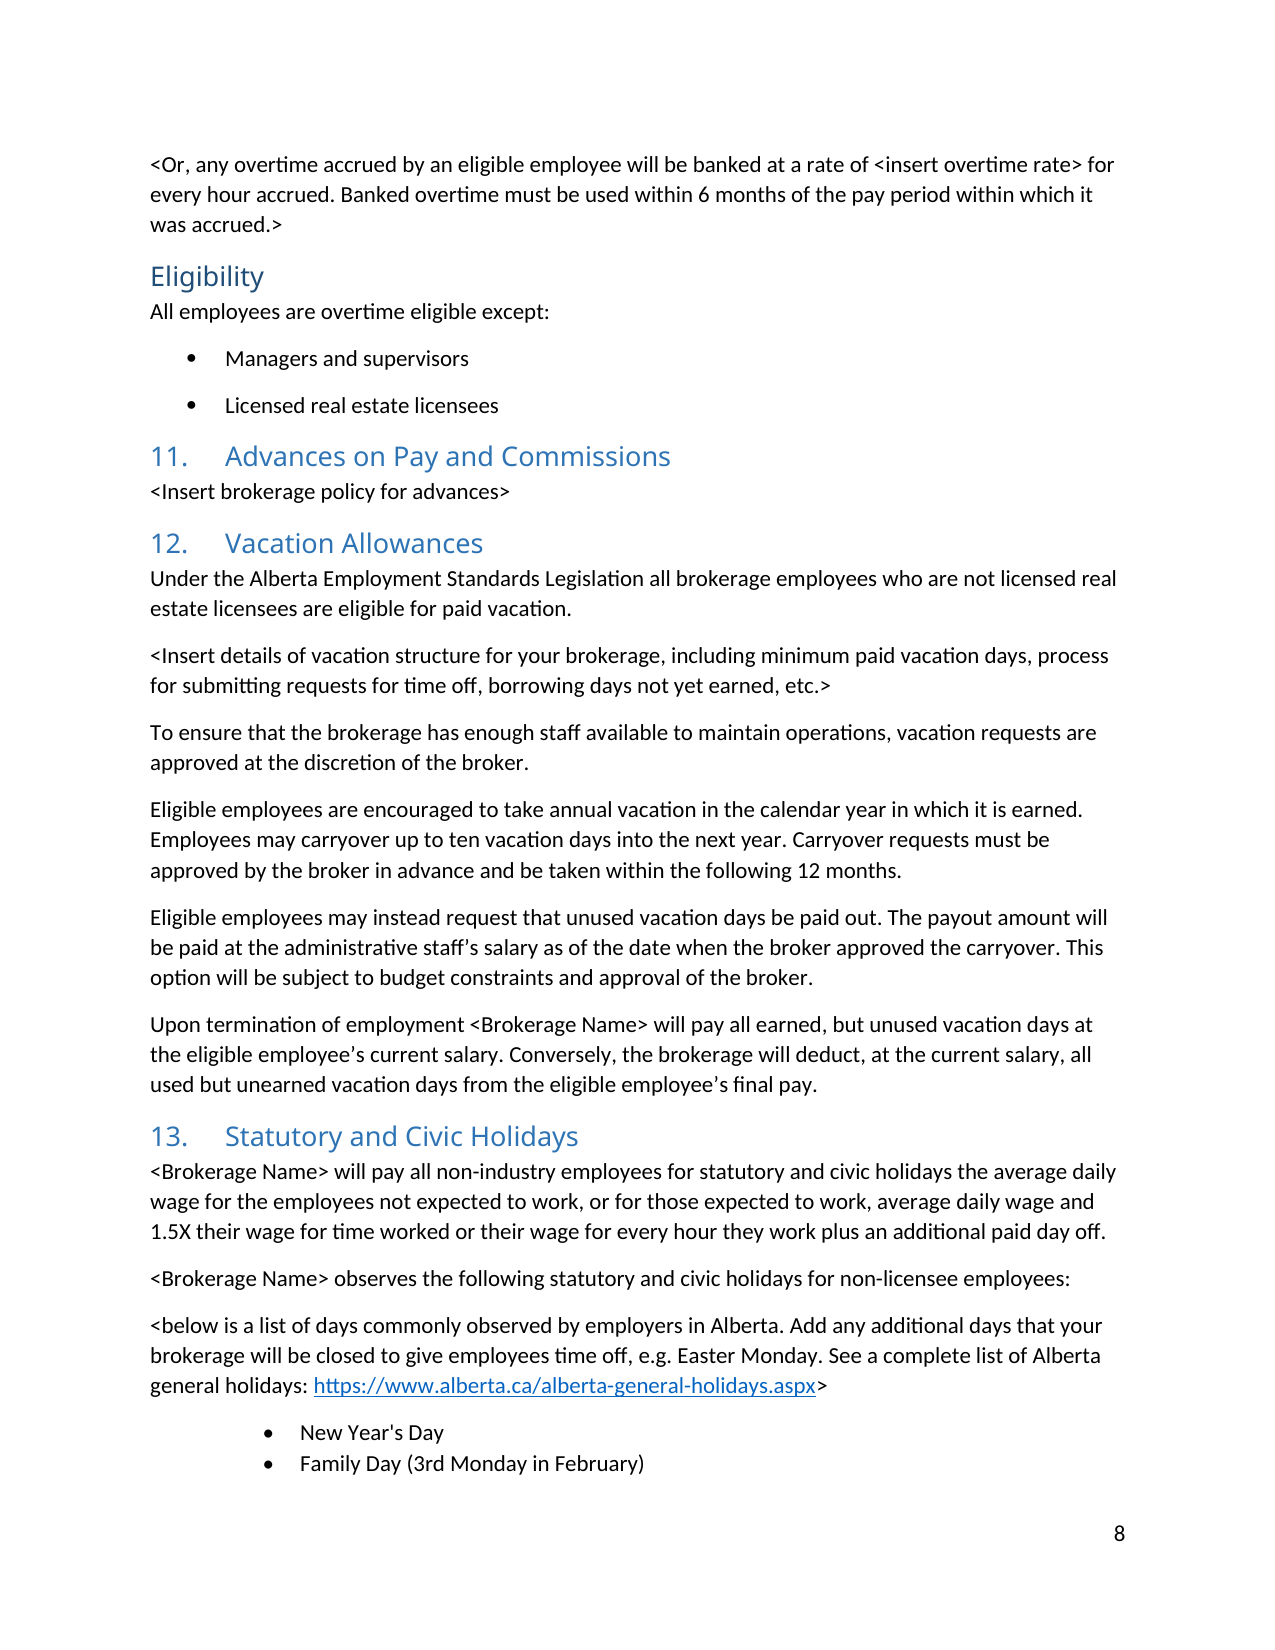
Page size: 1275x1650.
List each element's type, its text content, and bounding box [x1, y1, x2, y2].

text To ensure that the brokerage has enough staff available to maintain operations, vacation requests are approved at the discretion of the broker. [150, 718, 1125, 777]
text <below is a list of days commonly observed by employers in Alberta. Add any additional days that your brokerage will be closed to give employees time off, e.g. Easter Monday. See a complete list of Alberta general holidays: https://www.alberta.ca/alberta-general-holidays.aspx> [150, 1311, 1125, 1400]
text All employees are overtime eligible except: [150, 297, 1125, 325]
text Eligible employees may instead request that unused vacation days be paid out. The payout amount will be paid at the administrative staff’s salary as of the date when the broker approved the carryover. This option will be subject to budget constraints and approval of the broker. [150, 903, 1125, 991]
text Eligible employees are encouraged to take annual vacation in the calendar year in which it is earned. Employees may carryover up to ten vacation days into the next year. Carryover requests must be approved by the broker in advance and be taken within the following 12 months. [150, 795, 1125, 884]
subtitle Vacation Allowances [150, 524, 1125, 561]
text <Or, any overtime accrued by an eligible employee will be banked at a rate of <insert overtime rate> for every hour accrued. Banked overtime must be used within 6 months of the pay period within which it was accrued.> [150, 150, 1125, 238]
list New Year's Day [262, 1418, 1125, 1447]
list Family Day (3rd Monday in February) [262, 1449, 1125, 1477]
text <Brokerage Name> will pay all non-industry employees for statutory and civic holidays the average daily wage for the employees not expected to work, or for those expected to work, average daily wage and 1.5X their wage for time worked or their wage for every hour they work plus an additional paid day off. [150, 1157, 1125, 1246]
text Under the Alberta Employment Standards Legislation all brokerage employees who are not licensed real estate licensees are eligible for paid vacation. [150, 564, 1125, 622]
text <Insert details of vacation structure for your brokerage, including minimum paid vacation days, process for submitting requests for time off, borrowing days not yet earned, etc.> [150, 641, 1125, 699]
list Managers and supervisors [187, 344, 1125, 372]
text Upon termination of employment <Brokerage Name> will pay all earned, but unused vacation days at the eligible employee’s current salary. Conversely, the brokerage will deduct, at the current salary, all used but unearned vacation days from the eligible employee’s final pay. [150, 1010, 1125, 1098]
text <Insert brokerage policy for advances> [150, 477, 1125, 506]
list Licensed real estate licensees [187, 391, 1125, 419]
text <Brokerage Name> observes the following statutory and civic holidays for non-licensee employees: [150, 1264, 1125, 1292]
subtitle Advances on Pay and Commissions [150, 438, 1125, 474]
subtitle Statutory and Civic Holidays [150, 1117, 1125, 1154]
subtitle Eligibility [150, 257, 1125, 294]
